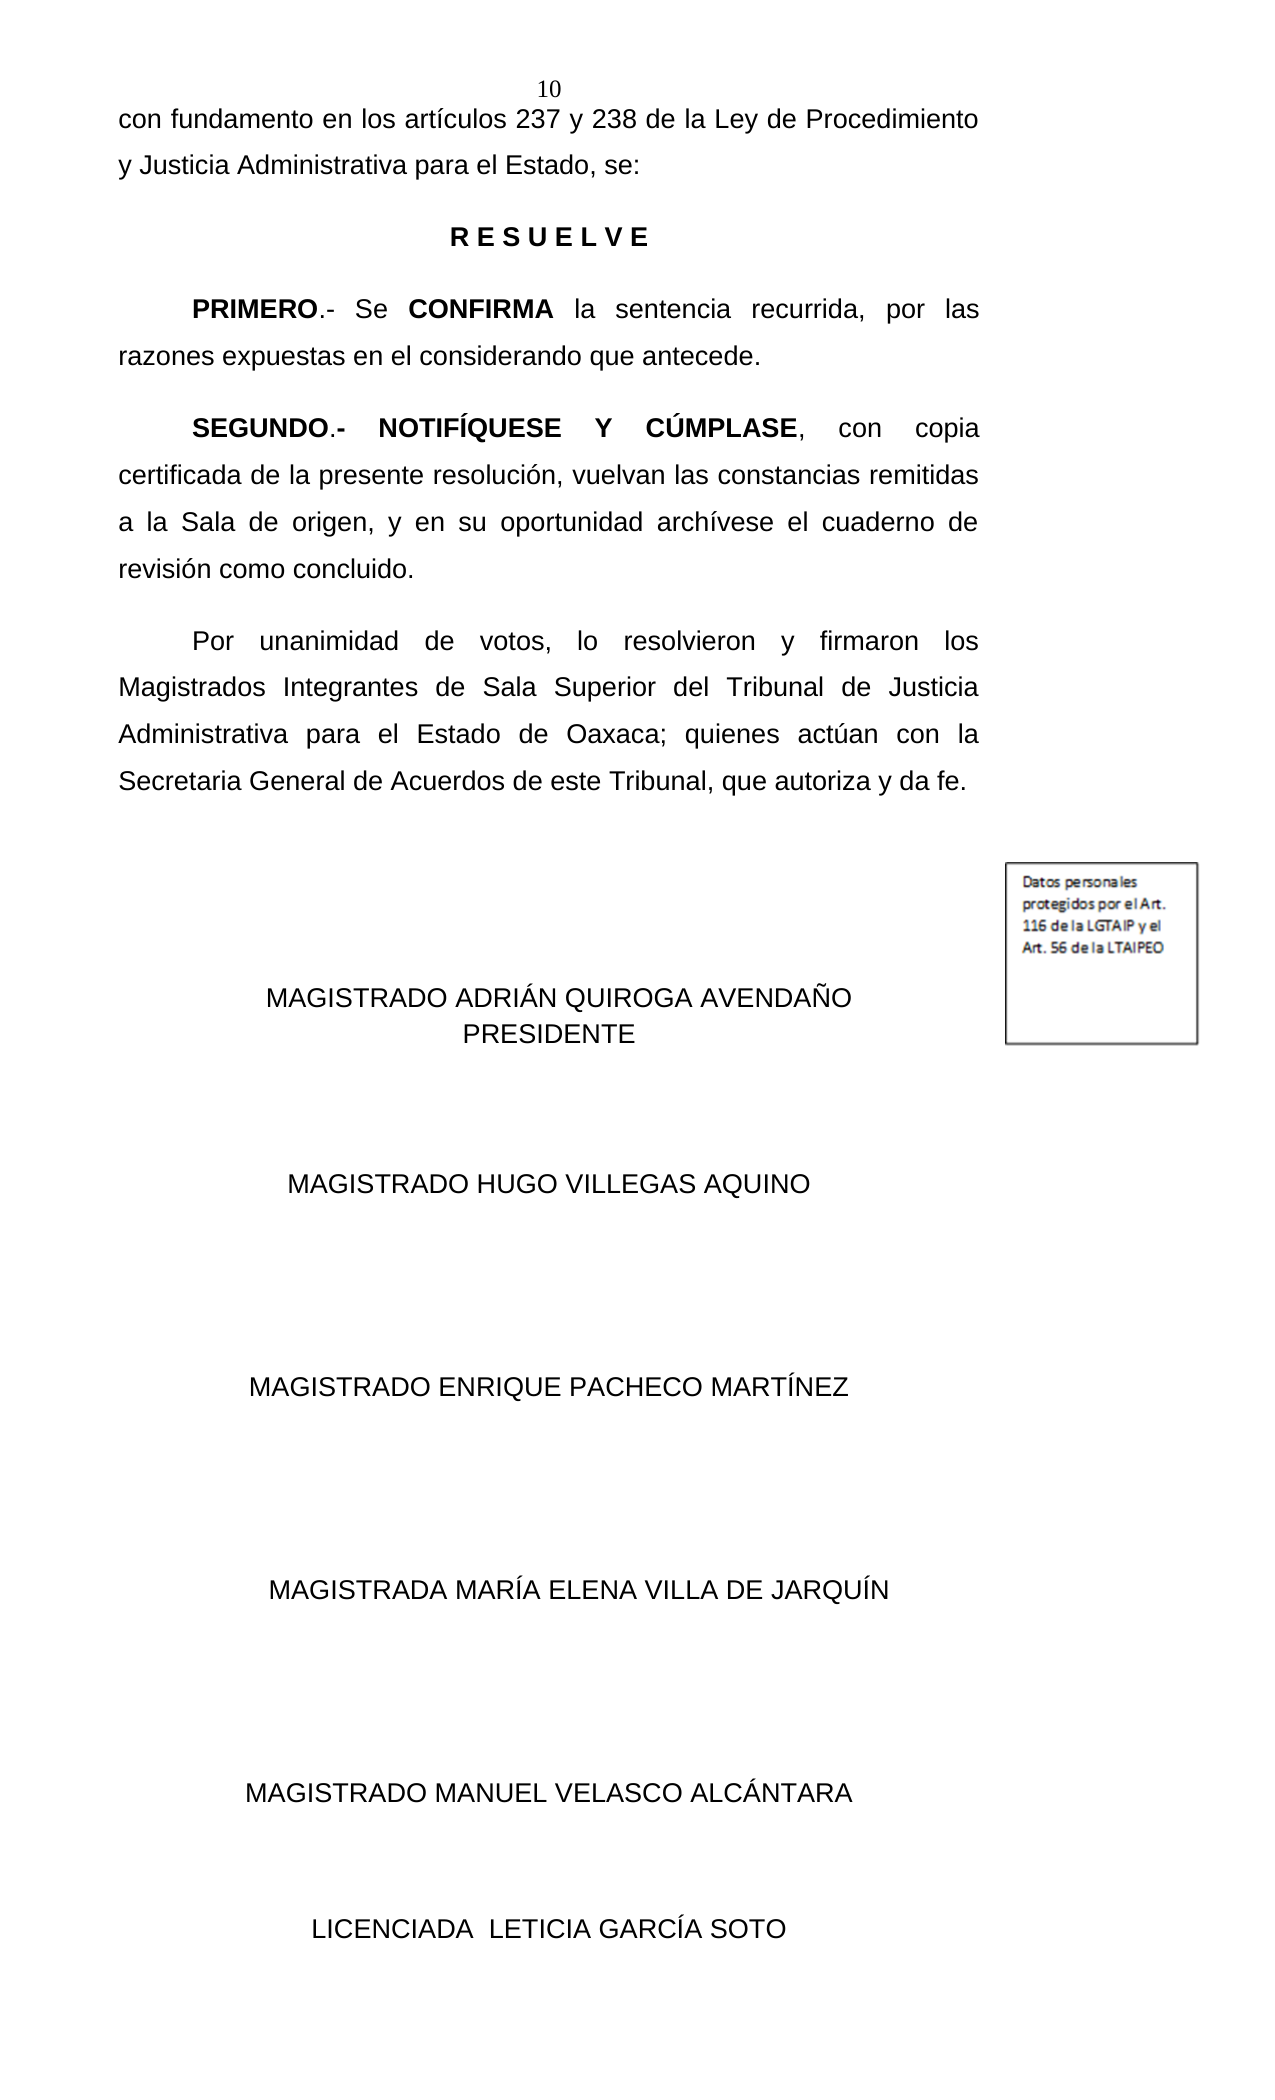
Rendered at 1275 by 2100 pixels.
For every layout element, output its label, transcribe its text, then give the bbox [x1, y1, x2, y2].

text PRIMERO.- Se CONFIRMA la sentencia recurrida, por las razones expuestas en el considerando que antecede. [118, 293, 980, 371]
picture [1005, 862, 1200, 1047]
text Por unanimidad de votos, lo resolvieron y firmaron los Magistrados Integrantes de Sala Superior del Tribunal de Justicia Administrativa para el Estado de Oaxaca; quienes actúan con la Secretaria General de Acuerdos de este Tribunal, que autoriza y da fe. [118, 624, 980, 796]
text MAGISTRADO ADRIÁN QUIROGA AVENDAÑO [192, 982, 980, 1014]
text MAGISTRADO ENRIQUE PACHECO MARTÍNEZ [118, 1371, 980, 1402]
text MAGISTRADA MARÍA ELENA VILLA DE JARQUÍN [118, 1574, 980, 1605]
text MAGISTRADO MANUEL VELASCO ALCÁNTARA [118, 1777, 980, 1808]
text LICENCIADA LETICIA GARCÍA SOTO [118, 1913, 980, 1944]
text MAGISTRADO HUGO VILLEGAS AQUINO [118, 1168, 980, 1199]
text SEGUNDO.- NOTIFÍQUESE Y CÚMPLASE, con copia certificada de la presente resolución, vuelvan las constancias remitidas a la Sala de origen, y en su oportunidad archívese el cuaderno de revisión como concluido. [118, 412, 980, 584]
text R E S U E L V E [118, 221, 980, 253]
text PRESIDENTE [118, 1018, 980, 1050]
